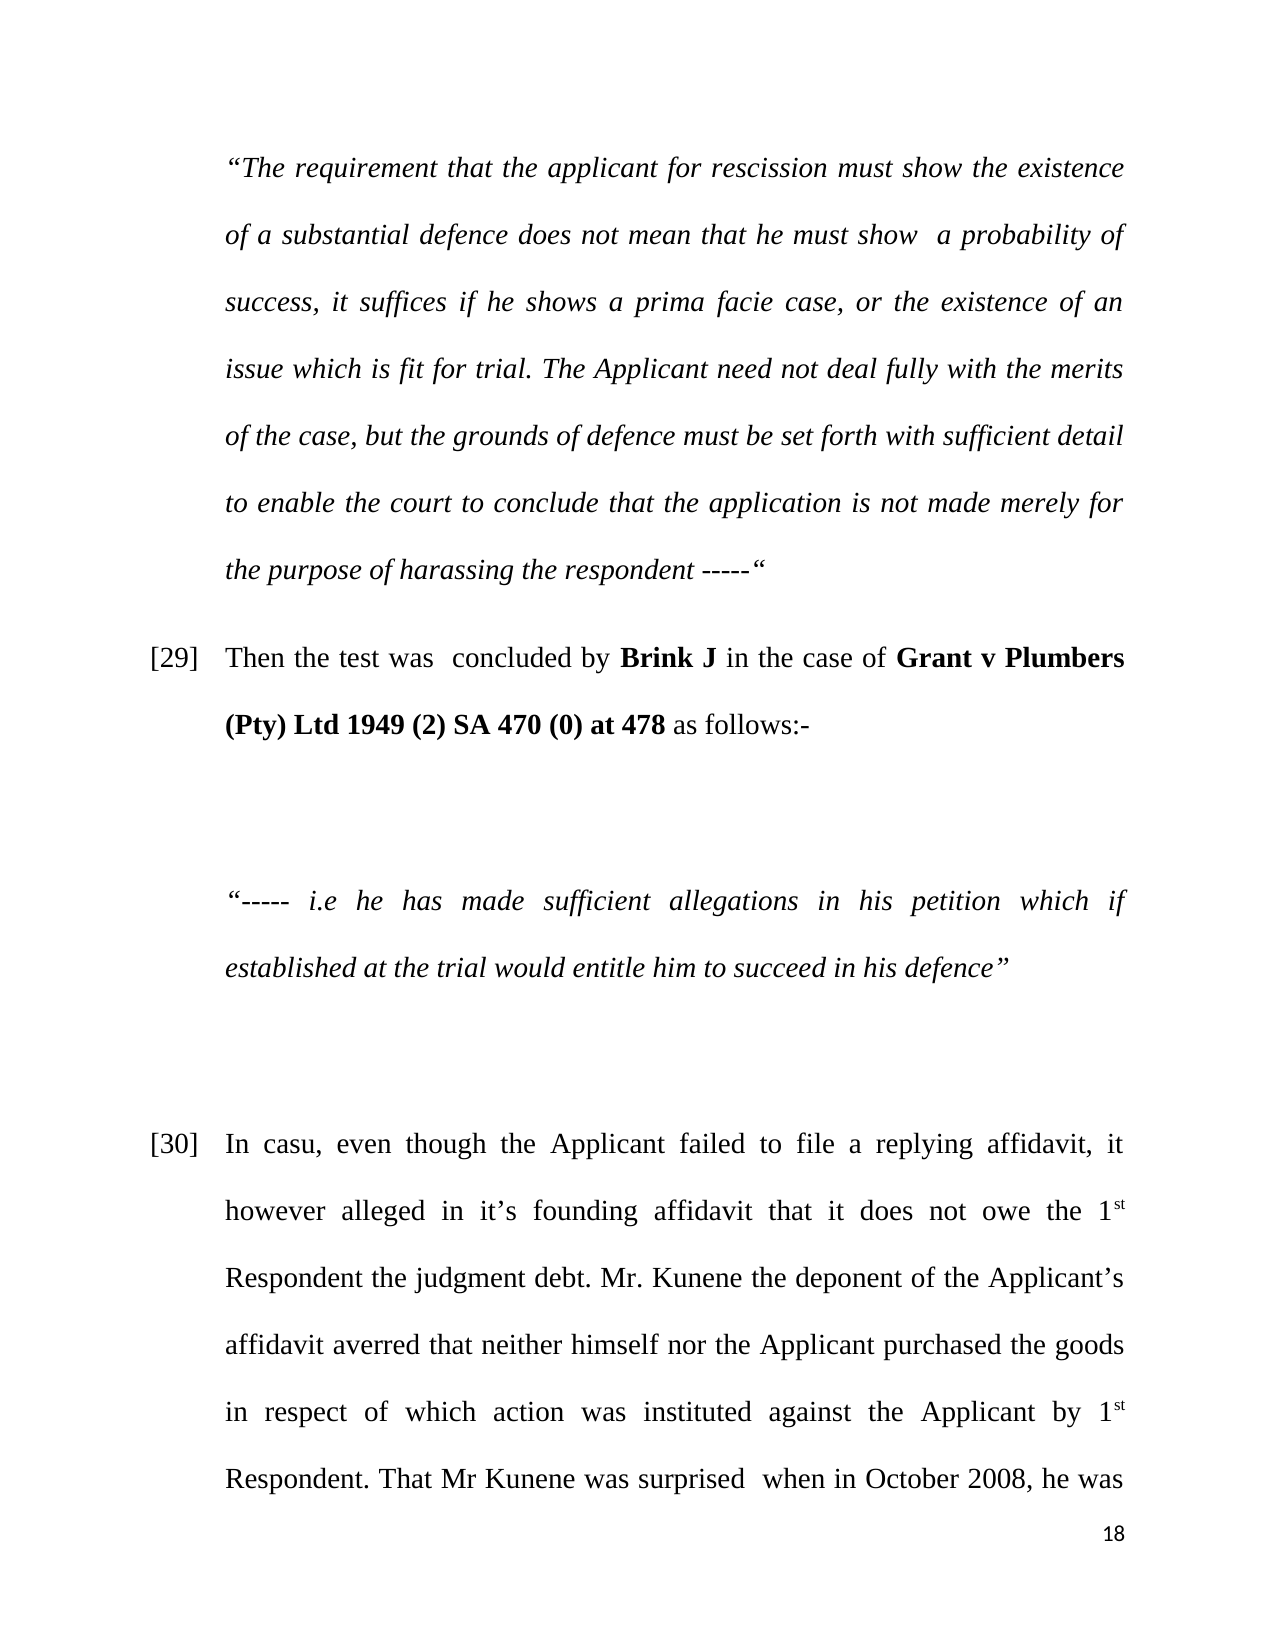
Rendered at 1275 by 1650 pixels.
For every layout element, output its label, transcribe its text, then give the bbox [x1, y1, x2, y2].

text “The requirement that the applicant for rescission must show the existence of a substantial defence does not mean that he must show a probability of success, it suffices if he shows a prima facie case, or the existence of an issue which is fit for trial. The Applicant need not deal fully with the merits of the case, but the grounds of defence must be set forth with sufficient detail to enable the court to conclude that the application is not made merely for the purpose of harassing the respondent -----“ [150, 150, 1125, 586]
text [150, 1126, 1125, 1495]
text [29] Then the test was concluded by Brink J in the case of Grant v Plumbers (Pty) Ltd 1949 (2) SA 470 (0) at 478 as follows:- [150, 640, 1125, 741]
text “----- i.e he has made sufficient allegations in his petition which if established at the trial would entitle him to succeed in his defence” [150, 883, 1125, 984]
